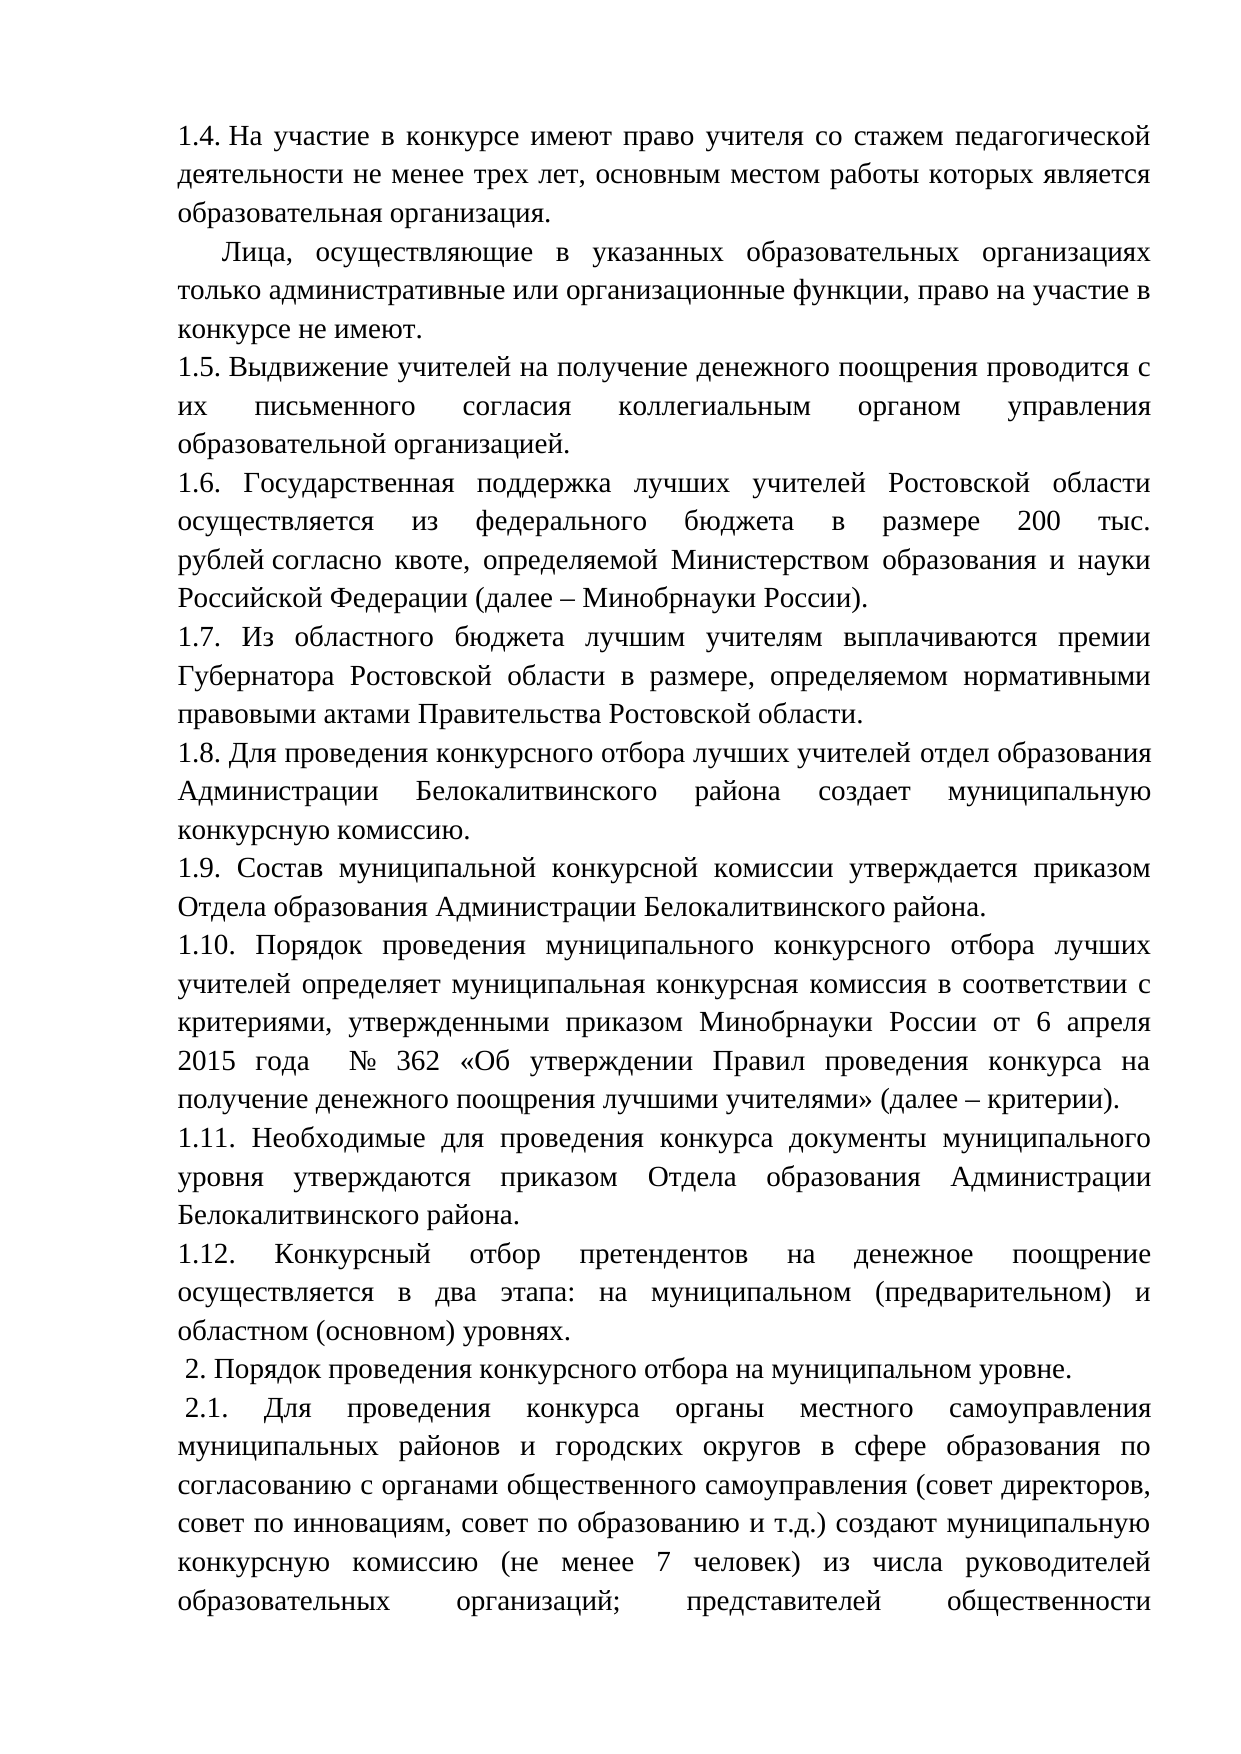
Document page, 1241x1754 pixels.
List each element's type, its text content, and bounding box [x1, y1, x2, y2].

text 1.4. На участие в конкурсе имеют право учителя со стажем педагогической деятельности не менее трех лет, основным местом работы которых является образовательная организация. [177, 118, 1152, 229]
text 2. Порядок проведения конкурсного отбора на муниципальном уровне. [177, 1351, 1152, 1385]
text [177, 1390, 1152, 1616]
text 1.7. Из областного бюджета лучшим учителям выплачиваются премии Губернатора Ростовской области в размере, определяемом нормативными правовыми актами Правительства Ростовской области. [177, 619, 1152, 730]
text 1.5. Выдвижение учителей на получение денежного поощрения проводится с их письменного согласия коллегиальным органом управления образовательной организацией. [177, 349, 1152, 460]
text Лица, осуществляющие в указанных образовательных организациях только административные или организационные функции, право на участие в конкурсе не имеют. [177, 234, 1152, 344]
text 1.8. Для проведения конкурсного отбора лучших учителей отдел образования Администрации Белокалитвинского района создает муниципальную конкурсную комиссию. [177, 735, 1152, 845]
text 1.10. Порядок проведения муниципального конкурсного отбора лучших учителей определяет муниципальная конкурсная комиссия в соответствии с критериями, утвержденными приказом Минобрнауки России от 6 апреля 2015 года № 362 «Об утверждении Правил проведения конкурса на получение денежного поощрения лучшими учителями» (далее – критерии). [177, 927, 1152, 1115]
text 1.11. Необходимые для проведения конкурса документы муниципального уровня утверждаются приказом Отдела образования Администрации Белокалитвинского района. [177, 1120, 1152, 1231]
text 1.9. Состав муниципальной конкурсной комиссии утверждается приказом Отдела образования Администрации Белокалитвинского района. [177, 850, 1152, 922]
text 1.12. Конкурсный отбор претендентов на денежное поощрение осуществляется в два этапа: на муниципальном (предварительном) и областном (основном) уровнях. [177, 1236, 1152, 1346]
text 1.6. Государственная поддержка лучших учителей Ростовской области осуществляется из федерального бюджета в размере 200 тыс. рублей согласно квоте, определяемой Министерством образования и науки Российской Федерации (далее – Минобрнауки России). [177, 465, 1152, 614]
